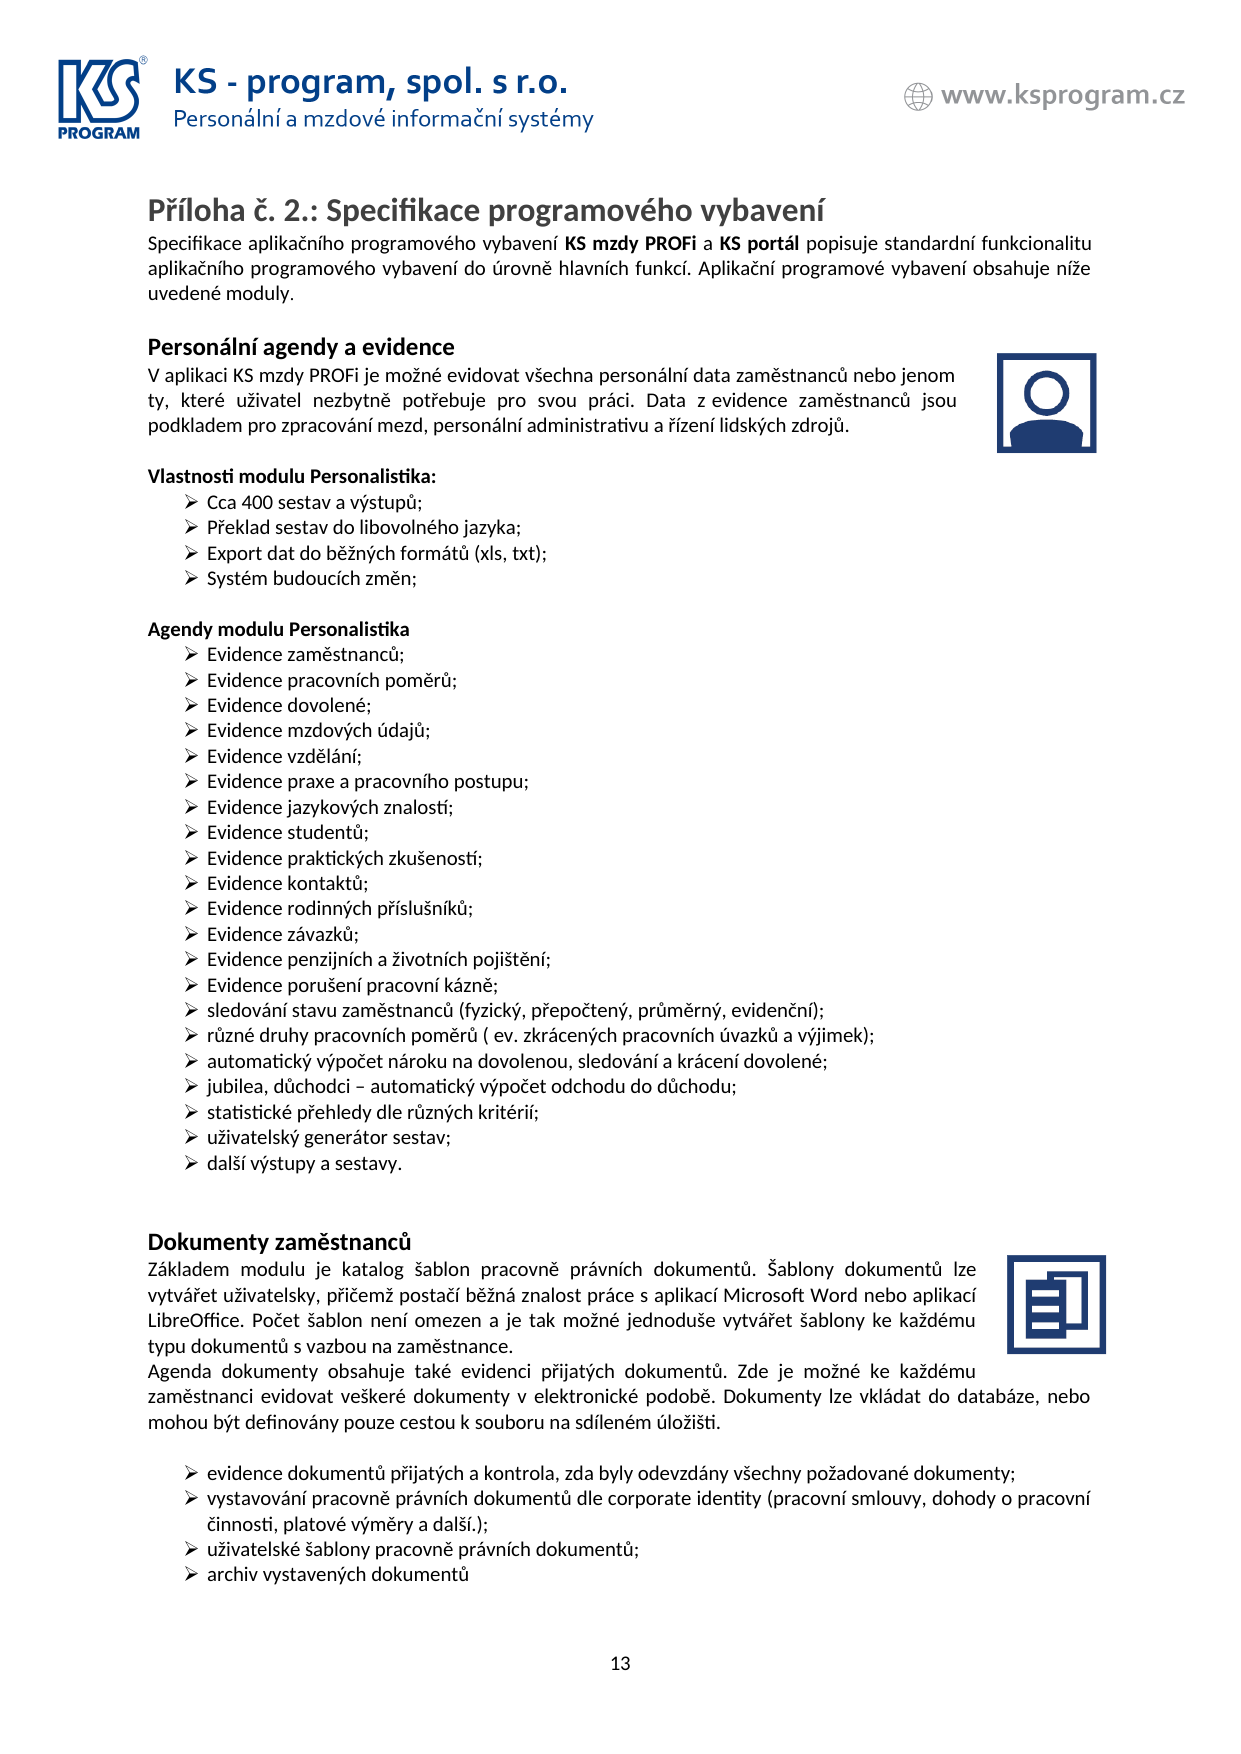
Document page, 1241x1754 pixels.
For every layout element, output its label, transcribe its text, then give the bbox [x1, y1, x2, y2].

list Evidence porušení pracovní kázně; [183, 972, 1092, 997]
list Export dat do běžných formátů (xls, txt); [183, 540, 1092, 565]
list statistické přehledy dle různých kritérií; [183, 1099, 1092, 1124]
list sledování stavu zaměstnanců (fyzický, přepočtený, průměrný, evidenční); [183, 997, 1092, 1023]
picture [0, 0, 1241, 194]
list Systém budoucích změn; [183, 565, 1092, 591]
list vystavování pracovně právních dokumentů dle corporate identity (pracovní smlouvy, dohody o pracovní činnosti, platové výměry a další.); [183, 1485, 1092, 1536]
picture [997, 1245, 1116, 1361]
list uživatelské šablony pracovně právních dokumentů; [183, 1536, 1092, 1562]
list Evidence penzijních a životních pojištění; [183, 946, 1092, 972]
list uživatelský generátor sestav; [183, 1124, 1092, 1150]
text V aplikaci KS mzdy PROFi je možné evidovat všechna personální data zaměstnanců nebo jenom ty, které uživatel nezbytně potřebuje pro svou práci. Data z evidence zaměstnanců jsou podkladem pro zpracování mezd, personální administrativu a řízení lidských zdrojů. [148, 362, 986, 438]
list jubilea, důchodci – automatický výpočet odchodu do důchodu; [183, 1073, 1092, 1099]
text Agenda dokumenty obsahuje také evidenci přijatých dokumentů. Zde je možné ke každému zaměstnanci evidovat veškeré dokumenty v elektronické podobě. Dokumenty lze vkládat do databáze, nebo mohou být definovány pouze cestou k souboru na sdíleném úložišti. [148, 1358, 1092, 1434]
list archiv vystavených dokumentů [183, 1562, 1092, 1587]
list evidence dokumentů přijatých a kontrola, zda byly odevzdány všechny požadované dokumenty; [183, 1460, 1092, 1485]
list Evidence jazykových znalostí; [183, 794, 1092, 819]
text Agendy modulu Personalistika [148, 616, 1092, 641]
text Příloha č. 2.: Specifikace programového vybavení [148, 189, 1092, 230]
text Základem modulu je katalog šablon pracovně právních dokumentů. Šablony dokumentů lze vytvářet uživatelsky, přičemž postačí běžná znalost práce s aplikací Microsoft Word nebo aplikací LibreOffice. Počet šablon není omezen a je tak možné jednoduše vytvářet šablony ke každému typu dokumentů s vazbou na zaměstnance. [148, 1257, 997, 1358]
list Cca 400 sestav a výstupů; [183, 489, 1092, 514]
list Evidence pracovních poměrů; [183, 667, 1092, 692]
list Evidence vzdělání; [183, 743, 1092, 768]
list Evidence zaměstnanců; [183, 641, 1092, 667]
picture [986, 343, 1105, 460]
list Evidence závazků; [183, 921, 1092, 946]
list Evidence praxe a pracovního postupu; [183, 768, 1092, 794]
list různé druhy pracovních poměrů ( ev. zkrácených pracovních úvazků a výjimek); [183, 1023, 1092, 1048]
list Evidence kontaktů; [183, 870, 1092, 896]
subtitle Dokumenty zaměstnanců [148, 1226, 1092, 1257]
list automatický výpočet nároku na dovolenou, sledování a krácení dovolené; [183, 1048, 1092, 1073]
subtitle Personální agendy a evidence [148, 331, 1092, 362]
list Evidence rodinných příslušníků; [183, 896, 1092, 921]
text Vlastnosti modulu Personalistika: [148, 463, 1092, 489]
list další výstupy a sestavy. [183, 1150, 1092, 1175]
list Evidence dovolené; [183, 692, 1092, 718]
list Evidence praktických zkušeností; [183, 845, 1092, 870]
text Specifikace aplikačního programového vybavení KS mzdy PROFi a KS portál popisuje standardní funkcionalitu aplikačního programového vybavení do úrovně hlavních funkcí. Aplikační programové vybavení obsahuje níže uvedené moduly. [148, 230, 1092, 306]
list Překlad sestav do libovolného jazyka; [183, 514, 1092, 540]
list Evidence mzdových údajů; [183, 718, 1092, 743]
list Evidence studentů; [183, 819, 1092, 845]
